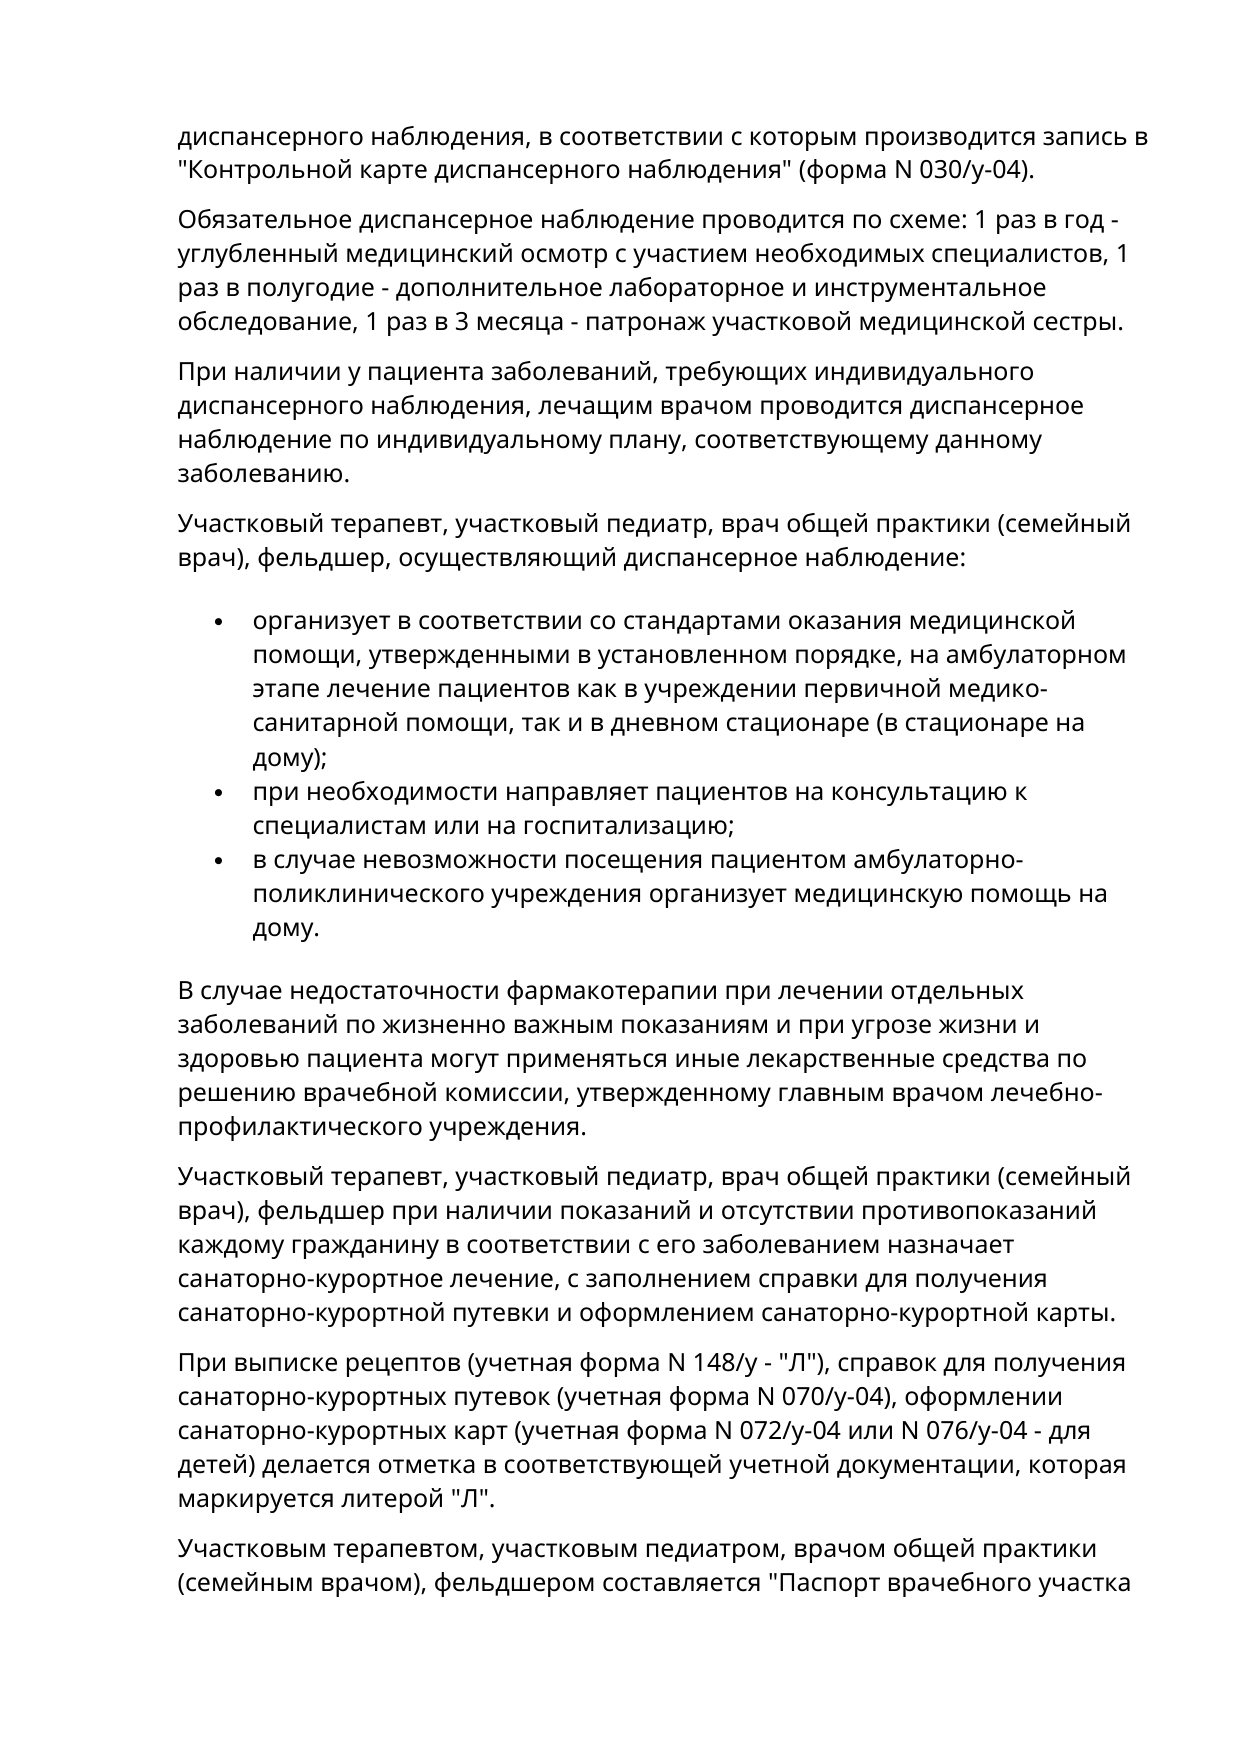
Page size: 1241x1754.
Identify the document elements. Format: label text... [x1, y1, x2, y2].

list при необходимости направляет пациентов на консультацию к специалистам или на госпитализацию; [215, 773, 1152, 841]
text При выписке рецептов (учетная форма N 148/у - "Л"), справок для получения санаторно-курортных путевок (учетная форма N 070/у-04), оформлении санаторно-курортных карт (учетная форма N 072/у-04 или N 076/у-04 - для детей) делается отметка в соответствующей учетной документации, которая маркируется литерой "Л". [177, 1344, 1152, 1515]
text При наличии у пациента заболеваний, требующих индивидуального диспансерного наблюдения, лечащим врачом проводится диспансерное наблюдение по индивидуальному плану, соответствующему данному заболеванию. [177, 354, 1152, 490]
text Участковый терапевт, участковый педиатр, врач общей практики (семейный врач), фельдшер при наличии показаний и отсутствии противопоказаний каждому гражданину в соответствии с его заболеванием назначает санаторно-курортное лечение, с заполнением справки для получения санаторно-курортной путевки и оформлением санаторно-курортной карты. [177, 1159, 1152, 1329]
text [177, 1531, 1152, 1599]
text В случае недостаточности фармакотерапии при лечении отдельных заболеваний по жизненно важным показаниям и при угрозе жизни и здоровью пациента могут применяться иные лекарственные средства по решению врачебной комиссии, утвержденному главным врачом лечебно-профилактического учреждения. [177, 973, 1152, 1143]
list организует в соответствии со стандартами оказания медицинской помощи, утвержденными в установленном порядке, на амбулаторном этапе лечение пациентов как в учреждении первичной медико-санитарной помощи, так и в дневном стационаре (в стационаре на дому); [215, 603, 1152, 773]
list в случае невозможности посещения пациентом амбулаторно-поликлинического учреждения организует медицинскую помощь на дому. [215, 841, 1152, 943]
text Обязательное диспансерное наблюдение проводится по схеме: 1 раз в год - углубленный медицинский осмотр с участием необходимых специалистов, 1 раз в полугодие - дополнительное лабораторное и инструментальное обследование, 1 раз в 3 месяца - патронаж участковой медицинской сестры. [177, 202, 1152, 338]
text Участковый терапевт, участковый педиатр, врач общей практики (семейный врач), фельдшер, осуществляющий диспансерное наблюдение: [177, 506, 1152, 574]
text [177, 118, 1152, 186]
